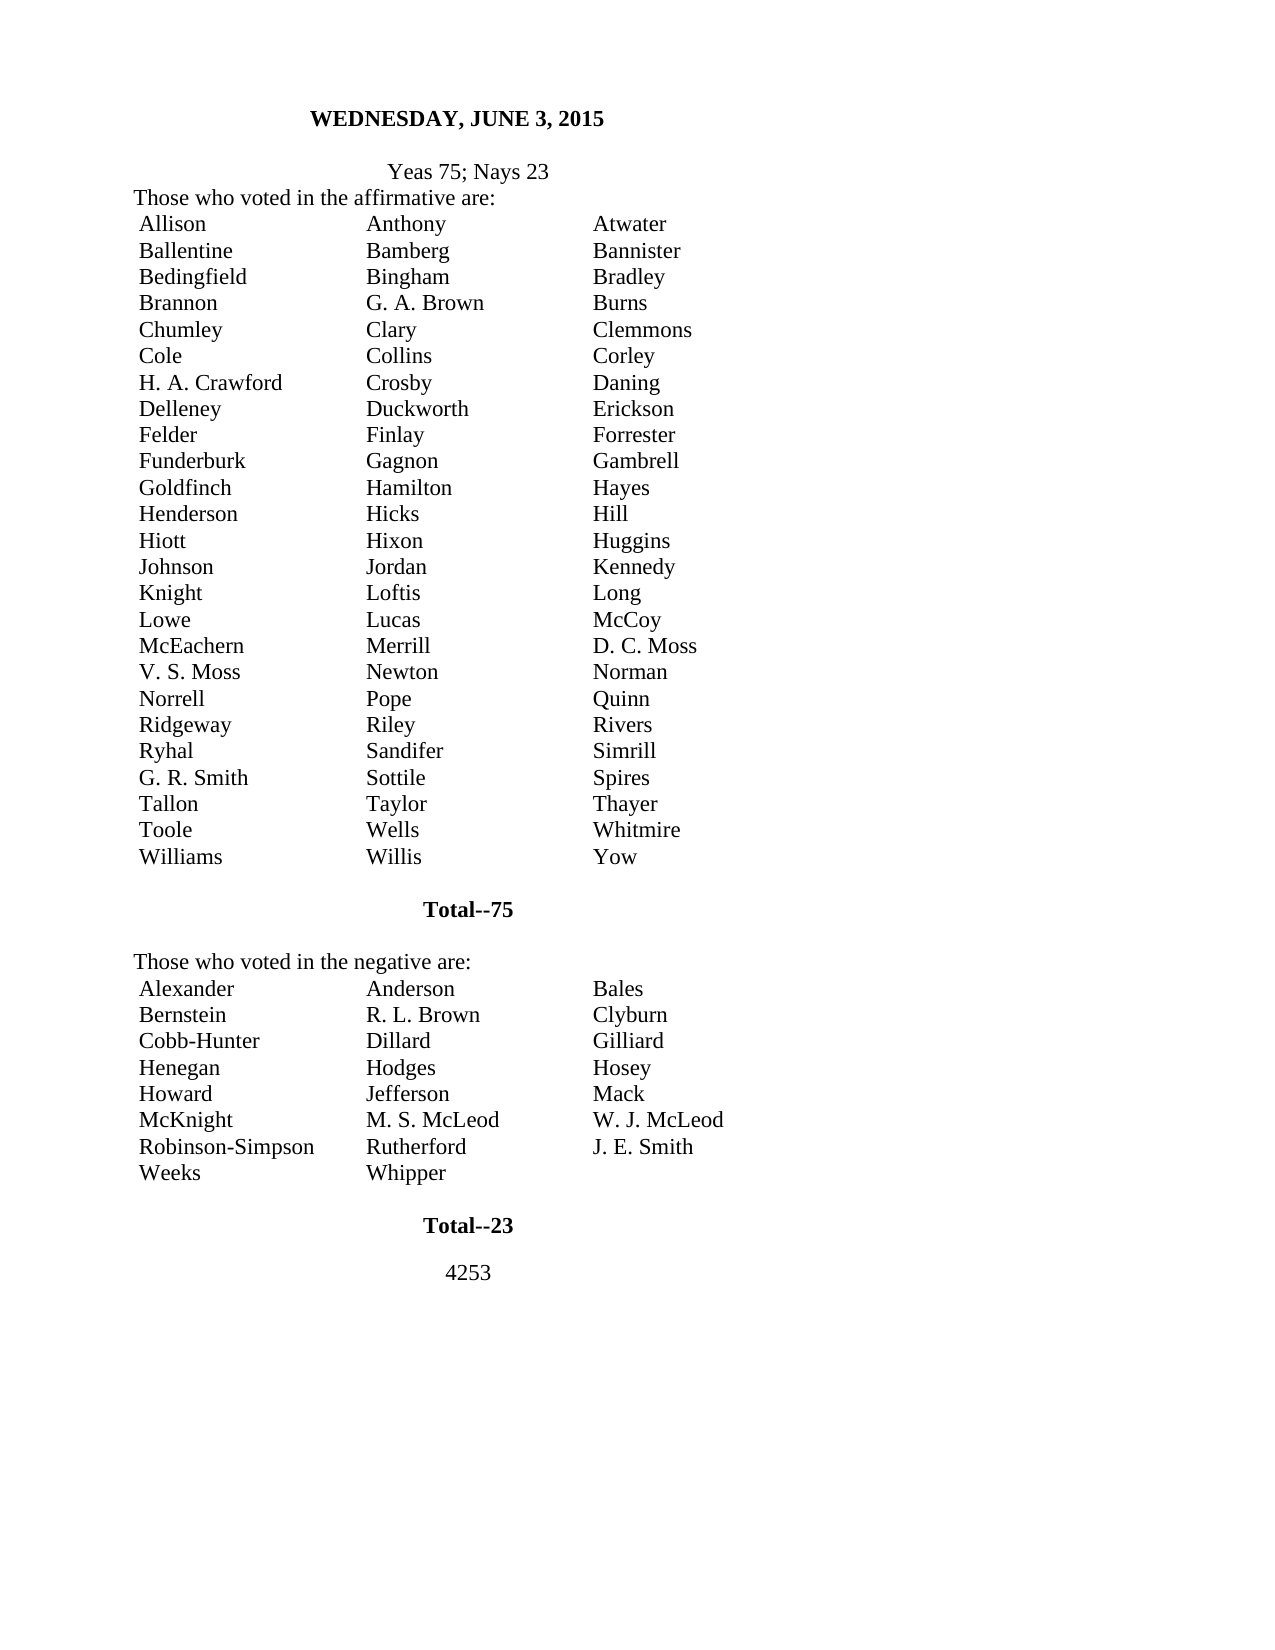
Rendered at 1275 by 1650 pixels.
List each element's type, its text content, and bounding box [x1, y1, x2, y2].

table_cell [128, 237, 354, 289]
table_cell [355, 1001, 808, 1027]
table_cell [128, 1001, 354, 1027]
text Total--23 [127, 1212, 786, 1238]
text Total--75 [127, 896, 786, 922]
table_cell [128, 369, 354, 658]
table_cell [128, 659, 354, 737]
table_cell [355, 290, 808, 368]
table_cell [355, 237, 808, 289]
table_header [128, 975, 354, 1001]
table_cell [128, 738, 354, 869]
text Yeas 75; Nays 23 [127, 158, 786, 184]
text Those who voted in the negative are: [127, 948, 786, 975]
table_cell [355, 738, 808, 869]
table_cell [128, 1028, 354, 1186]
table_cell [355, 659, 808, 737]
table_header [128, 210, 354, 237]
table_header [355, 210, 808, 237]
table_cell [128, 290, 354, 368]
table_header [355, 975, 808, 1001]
text Those who voted in the affirmative are: [127, 184, 786, 210]
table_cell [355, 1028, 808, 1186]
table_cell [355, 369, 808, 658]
